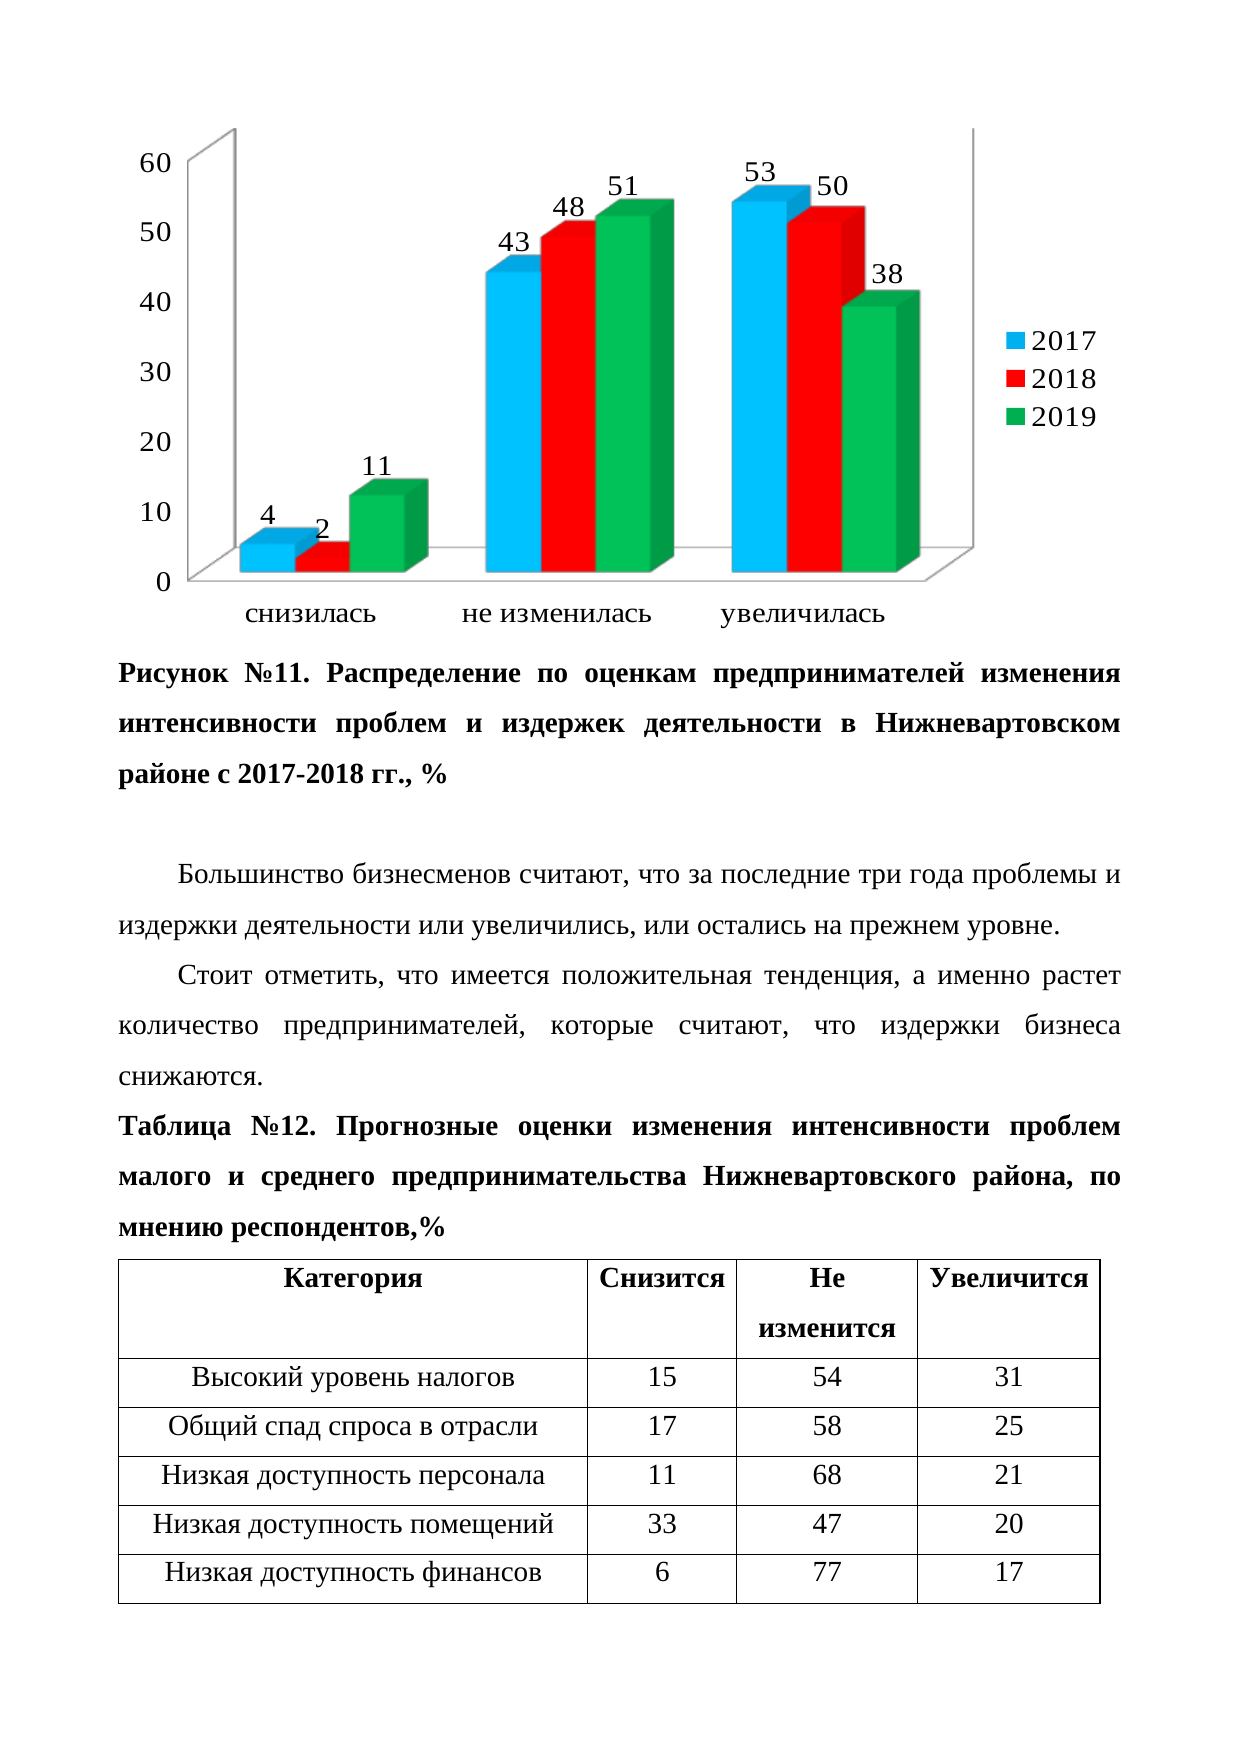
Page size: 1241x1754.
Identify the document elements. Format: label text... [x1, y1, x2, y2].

table_cell Низкая доступность персонала [119, 1457, 587, 1505]
table_cell 68 [737, 1457, 917, 1505]
table_cell 20 [918, 1506, 1099, 1553]
text Стоит отметить, что имеется положительная тенденция, а именно растет количество предпринимателей, которые считают, что издержки бизнеса снижаются. [118, 957, 1122, 1091]
table_cell 25 [918, 1408, 1099, 1456]
table_cell 17 [588, 1408, 736, 1456]
table_header Не изменится [737, 1260, 917, 1358]
table_cell 47 [737, 1506, 917, 1553]
table_cell 33 [588, 1506, 736, 1553]
table_cell Общий спад спроса в отрасли [119, 1408, 587, 1456]
table_cell 21 [918, 1457, 1099, 1505]
table_cell 11 [588, 1457, 736, 1505]
table_cell 31 [918, 1359, 1099, 1407]
table_cell 54 [737, 1359, 917, 1407]
table_cell 77 [737, 1555, 917, 1602]
text Таблица №12. Прогнозные оценки изменения интенсивности проблем малого и среднего предпринимательства Нижневартовского района, по мнению респондентов,% [118, 1108, 1122, 1242]
table_header Снизится [588, 1260, 736, 1358]
table_cell 58 [737, 1408, 917, 1456]
table_cell 15 [588, 1359, 736, 1407]
table_cell Низкая доступность финансов [119, 1555, 587, 1602]
table_header Увеличится [918, 1260, 1099, 1358]
text Большинство бизнесменов считают, что за последние три года проблемы и издержки деятельности или увеличились, или остались на прежнем уровне. [118, 856, 1122, 940]
text Рисунок №11. Распределение по оценкам предпринимателей изменения интенсивности проблем и издержек деятельности в Нижневартовском районе с 2017-2018 гг., % [118, 639, 1122, 789]
table_cell Высокий уровень налогов [119, 1359, 587, 1407]
table_cell 6 [588, 1555, 736, 1602]
table_header Категория [119, 1260, 587, 1358]
table_cell 17 [918, 1555, 1099, 1602]
table_cell Низкая доступность помещений [119, 1506, 587, 1553]
